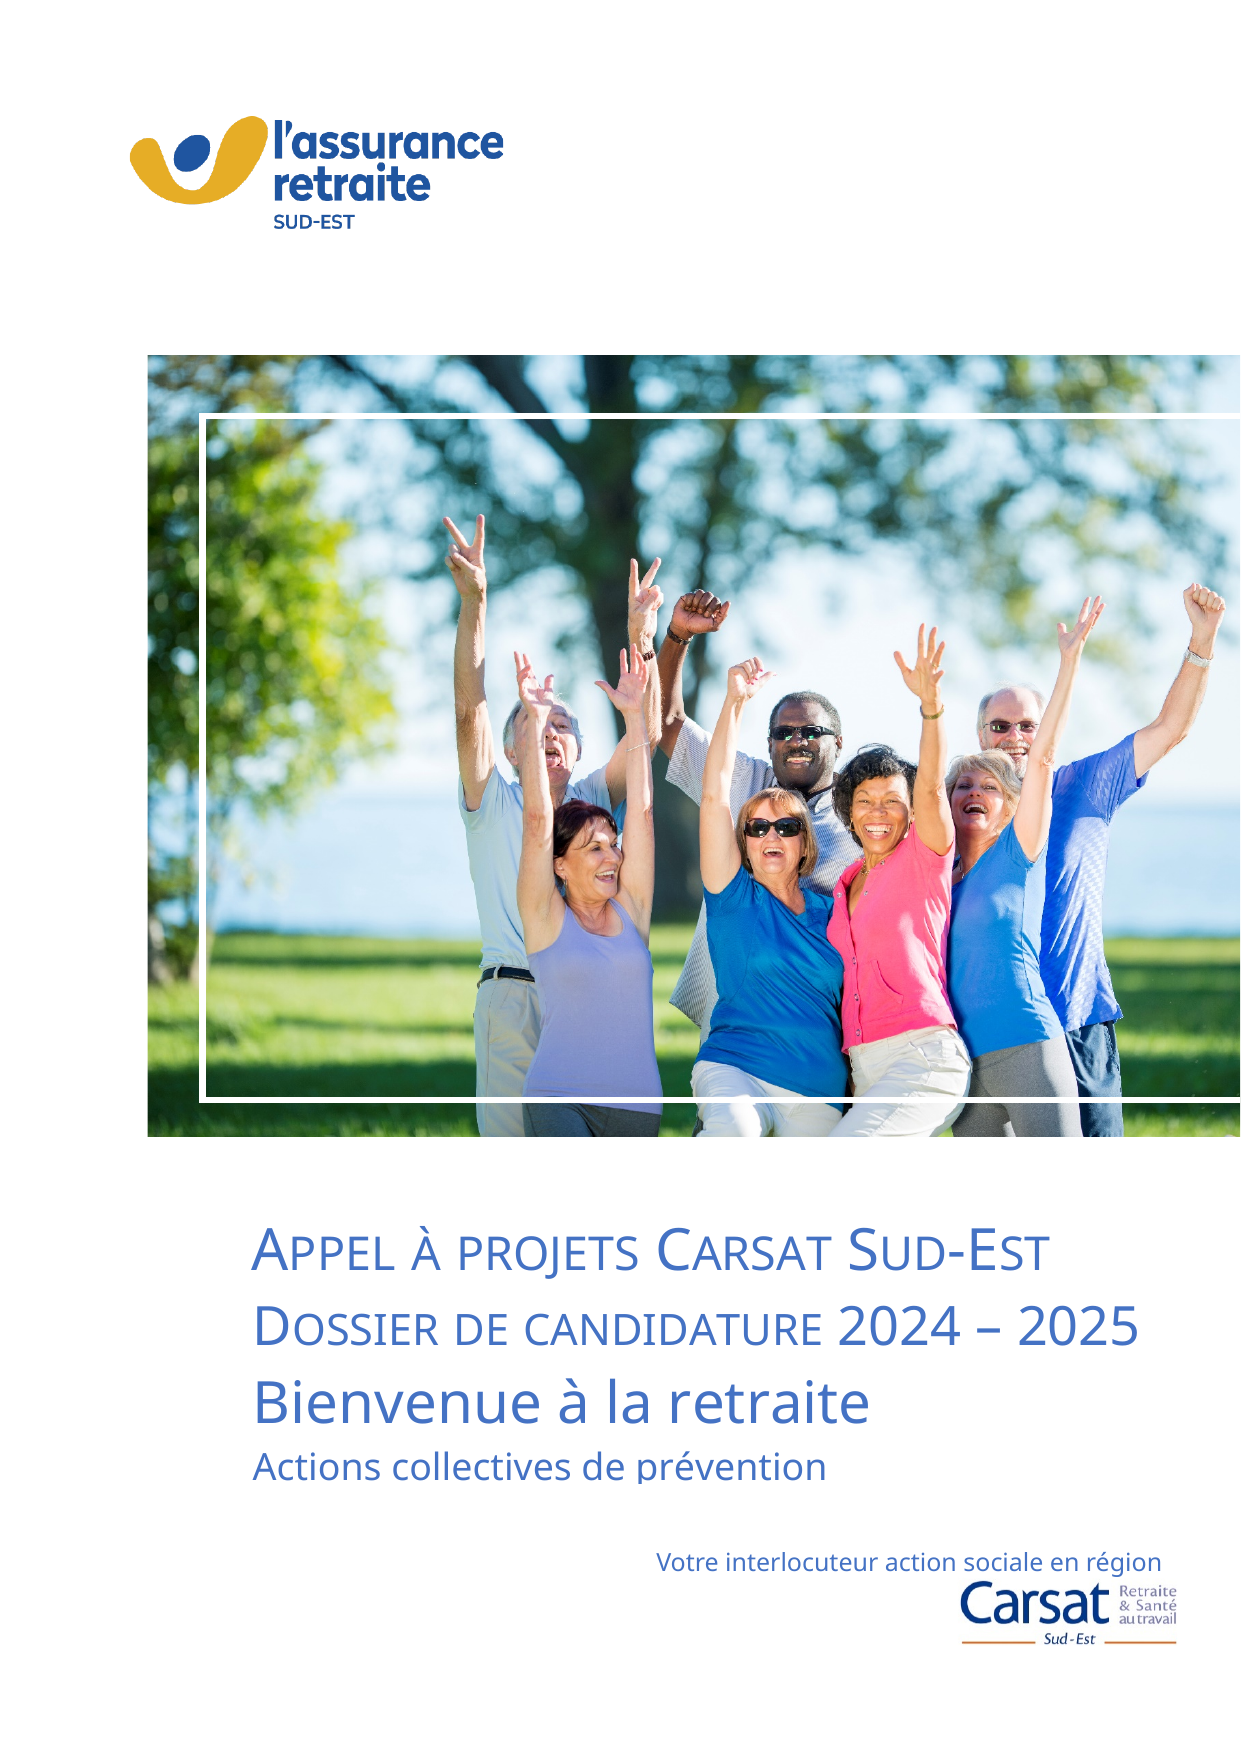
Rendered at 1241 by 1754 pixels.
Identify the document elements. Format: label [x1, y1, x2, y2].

picture [979, 1559, 986, 1569]
picture [129, 116, 504, 229]
picture [206, 419, 1241, 1097]
picture [147, 355, 1241, 1137]
picture [936, 1557, 1200, 1675]
picture [1113, 1559, 1120, 1569]
picture [1135, 1559, 1142, 1569]
